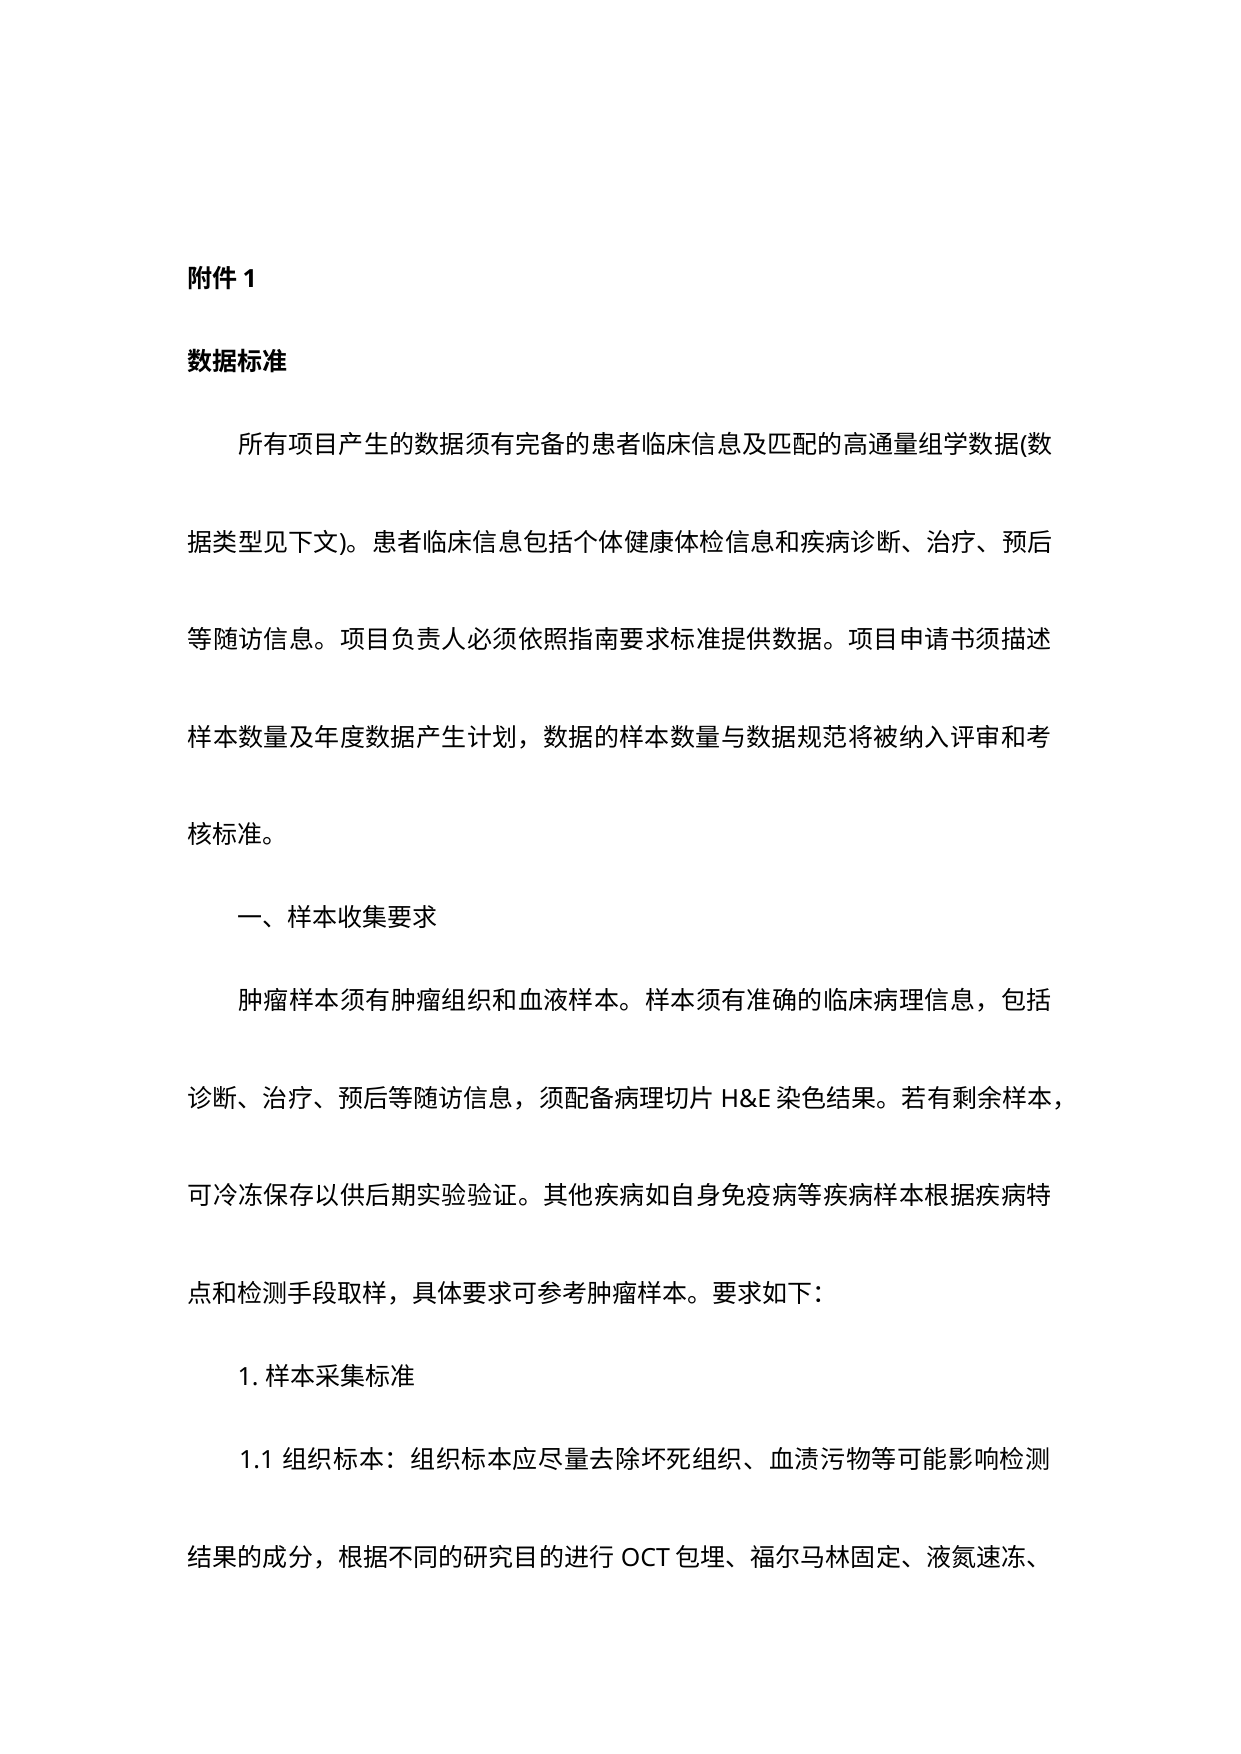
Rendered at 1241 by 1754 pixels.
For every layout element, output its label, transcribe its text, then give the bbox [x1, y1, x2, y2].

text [187, 1425, 1053, 1588]
text 附件1 [187, 244, 1053, 309]
text 数据标准 [187, 327, 1053, 392]
text 所有项目产生的数据须有完备的患者临床信息及匹配的高通量组学数据(数据类型见下文)。患者临床信息包括个体健康体检信息和疾病诊断、治疗、预后等随访信息。项目负责人必须依照指南要求标准提供数据。项目申请书须描述样本数量及年度数据产生计划，数据的样本数量与数据规范将被纳入评审和考核标准。 [187, 410, 1053, 865]
text 一、样本收集要求 [187, 883, 1053, 948]
text 肿瘤样本须有肿瘤组织和血液样本。样本须有准确的临床病理信息，包括诊断、治疗、预后等随访信息，须配备病理切片H&E染色结果。若有剩余样本，可冷冻保存以供后期实验验证。其他疾病如自身免疫病等疾病样本根据疾病特点和检测手段取样，具体要求可参考肿瘤样本。要求如下： [187, 966, 1053, 1324]
text 1. 样本采集标准 [187, 1342, 1053, 1407]
